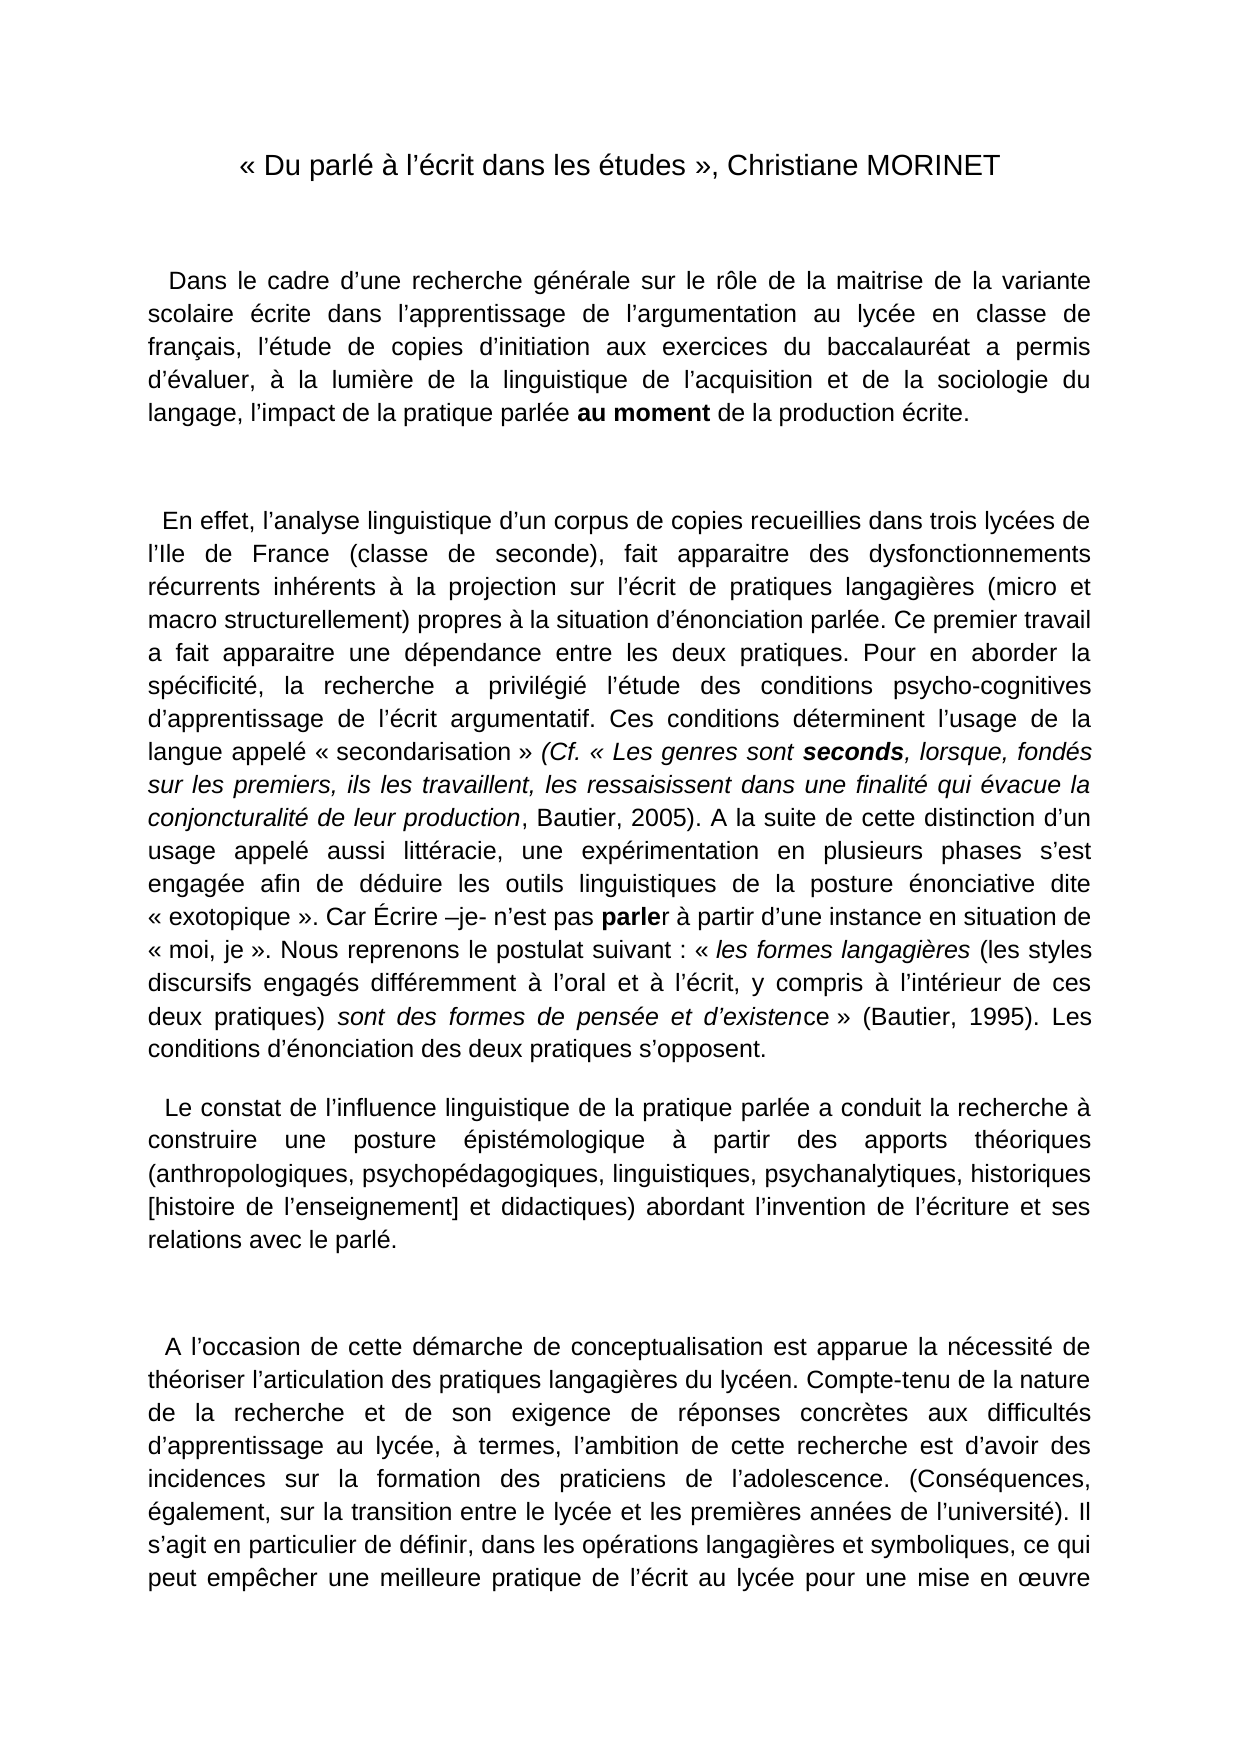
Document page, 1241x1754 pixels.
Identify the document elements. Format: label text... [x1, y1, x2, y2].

text En effet, l’analyse linguistique d’un corpus de copies recueillies dans trois lycées de l’Ile de France (classe de seconde), fait apparaitre des dysfonctionnements récurrents inhérents à la projection sur l’écrit de pratiques langagières (micro et macro structurellement) propres à la situation d’énonciation parlée. Ce premier travail a fait apparaitre une dépendance entre les deux pratiques. Pour en aborder la spécificité, la recherche a privilégié l’étude des conditions psycho-cognitives d’apprentissage de l’écrit argumentatif. Ces conditions déterminent l’usage de la langue appelé « secondarisation » (Cf. « Les genres sont seconds, lorsque, fondés sur les premiers, ils les travaillent, les ressaisissent dans une finalité qui évacue la conjoncturalité de leur production, Bautier, 2005). A la suite de cette distinction d’un usage appelé aussi littéracie, une expérimentation en plusieurs phases s’est engagée afin de déduire les outils linguistiques de la posture énonciative dite « exotopique ». Car Écrire –je- n’est pas parler à partir d’une instance en situation de « moi, je ». Nous reprenons le postulat suivant : « les formes langagières (les styles discursifs engagés différemment à l’oral et à l’écrit, y compris à l’intérieur de ces deux pratiques) sont des formes de pensée et d’existence » (Bautier, 1995). Les conditions d’énonciation des deux pratiques s’opposent. [148, 506, 1092, 1063]
text Dans le cadre d’une recherche générale sur le rôle de la maitrise de la variante scolaire écrite dans l’apprentissage de l’argumentation au lycée en classe de français, l’étude de copies d’initiation aux exercices du baccalauréat a permis d’évaluer, à la lumière de la linguistique de l’acquisition et de la sociologie du langage, l’impact de la pratique parlée au moment de la production écrite. [148, 266, 1092, 427]
text Le constat de l’influence linguistique de la pratique parlée a conduit la recherche à construire une posture épistémologique à partir des apports théoriques (anthropologiques, psychopédagogiques, linguistiques, psychanalytiques, historiques [histoire de l’enseignement] et didactiques) abordant l’invention de l’écriture et ses relations avec le parlé. [148, 1092, 1092, 1253]
text « Du parlé à l’écrit dans les études », Christiane MORINET [148, 148, 1092, 181]
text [148, 1332, 1092, 1592]
